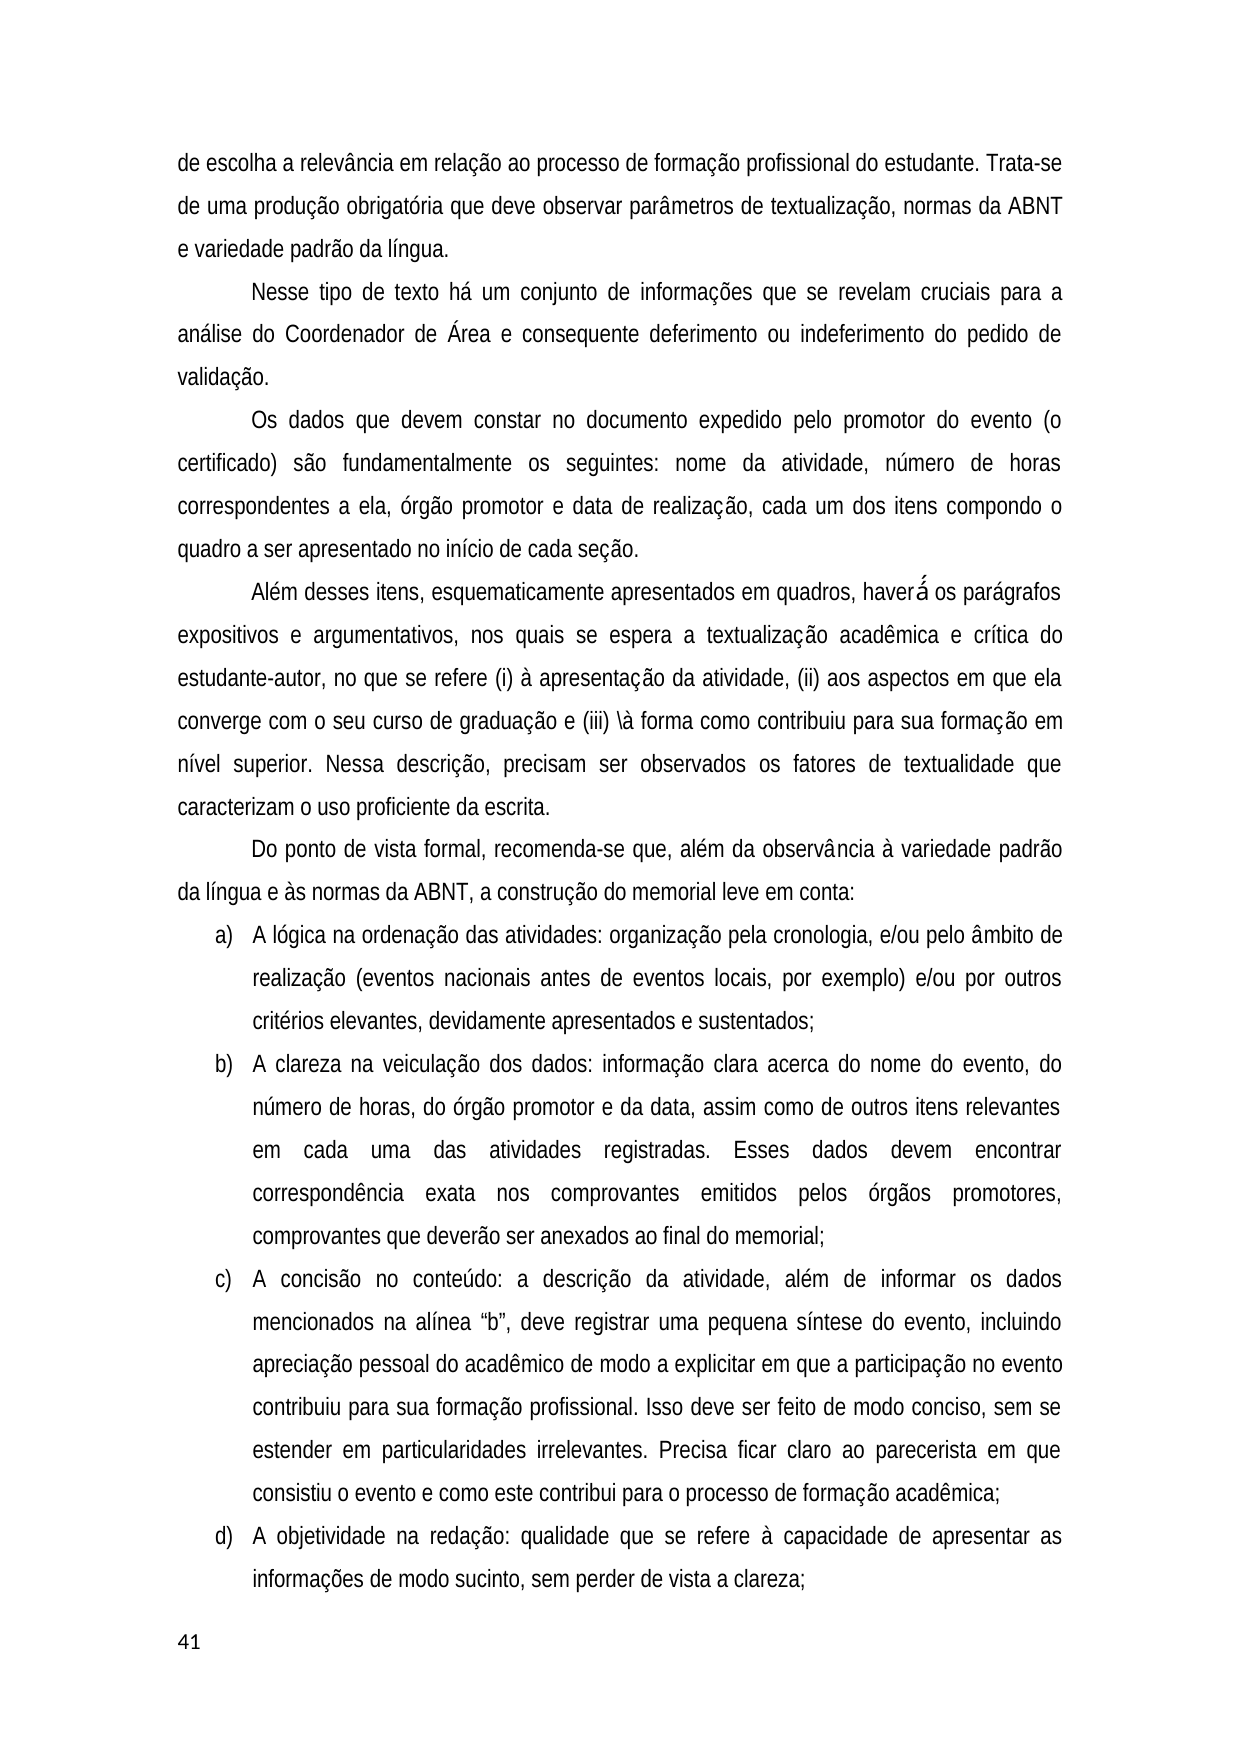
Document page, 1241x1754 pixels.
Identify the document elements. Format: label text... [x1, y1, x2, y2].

list A lógica na ordenação das atividades: organização pela cronologia, e/ou pelo âmbito de realização (eventos nacionais antes de eventos locais, por exemplo) e/ou por outros critérios elevantes, devidamente apresentados e sustentados; [215, 920, 1063, 1035]
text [177, 148, 1063, 262]
text Os dados que devem constar no documento expedido pelo promotor do evento (o certificado) são fundamentalmente os seguintes: nome da atividade, número de horas correspondentes a ela, órgão promotor e data de realização, cada um dos itens compondo o quadro a ser apresentado no início de cada seção. [177, 405, 1063, 563]
list A objetividade na redação: qualidade que se refere à capacidade de apresentar as informações de modo sucinto, sem perder de vista a clareza; [215, 1521, 1063, 1593]
list A clareza na veiculação dos dados: informação clara acerca do nome do evento, do número de horas, do órgão promotor e da data, assim como de outros itens relevantes em cada uma das atividades registradas. Esses dados devem encontrar correspondência exata nos comprovantes emitidos pelos órgãos promotores, comprovantes que deverão ser anexados ao final do memorial; [215, 1049, 1063, 1249]
text Nesse tipo de texto há um conjunto de informações que se revelam cruciais para a análise do Coordenador de Área e consequente deferimento ou indeferimento do pedido de validação. [177, 276, 1063, 391]
text Do ponto de vista formal, recomenda-se que, além da observância à variedade padrão da língua e às normas da ABNT, a construção do memorial leve em conta: [177, 834, 1063, 906]
text Além desses itens, esquematicamente apresentados em quadros, haverá́ os parágrafos expositivos e argumentativos, nos quais se espera a textualização acadêmica e crítica do estudante-autor, no que se refere (i) à apresentação da atividade, (ii) aos aspectos em que ela converge com o seu curso de graduação e (iii) \à forma como contribuiu para sua formação em nível superior. Nessa descrição, precisam ser observados os fatores de textualidade que caracterizam o uso proficiente da escrita. [177, 577, 1063, 820]
list A concisão no conteúdo: a descrição da atividade, além de informar os dados mencionados na alínea “b”, deve registrar uma pequena síntese do evento, incluindo apreciação pessoal do acadêmico de modo a explicitar em que a participação no evento contribuiu para sua formação profissional. Isso deve ser feito de modo conciso, sem se estender em particularidades irrelevantes. Precisa ficar claro ao parecerista em que consistiu o evento e como este contribui para o processo de formação acadêmica; [215, 1263, 1063, 1507]
